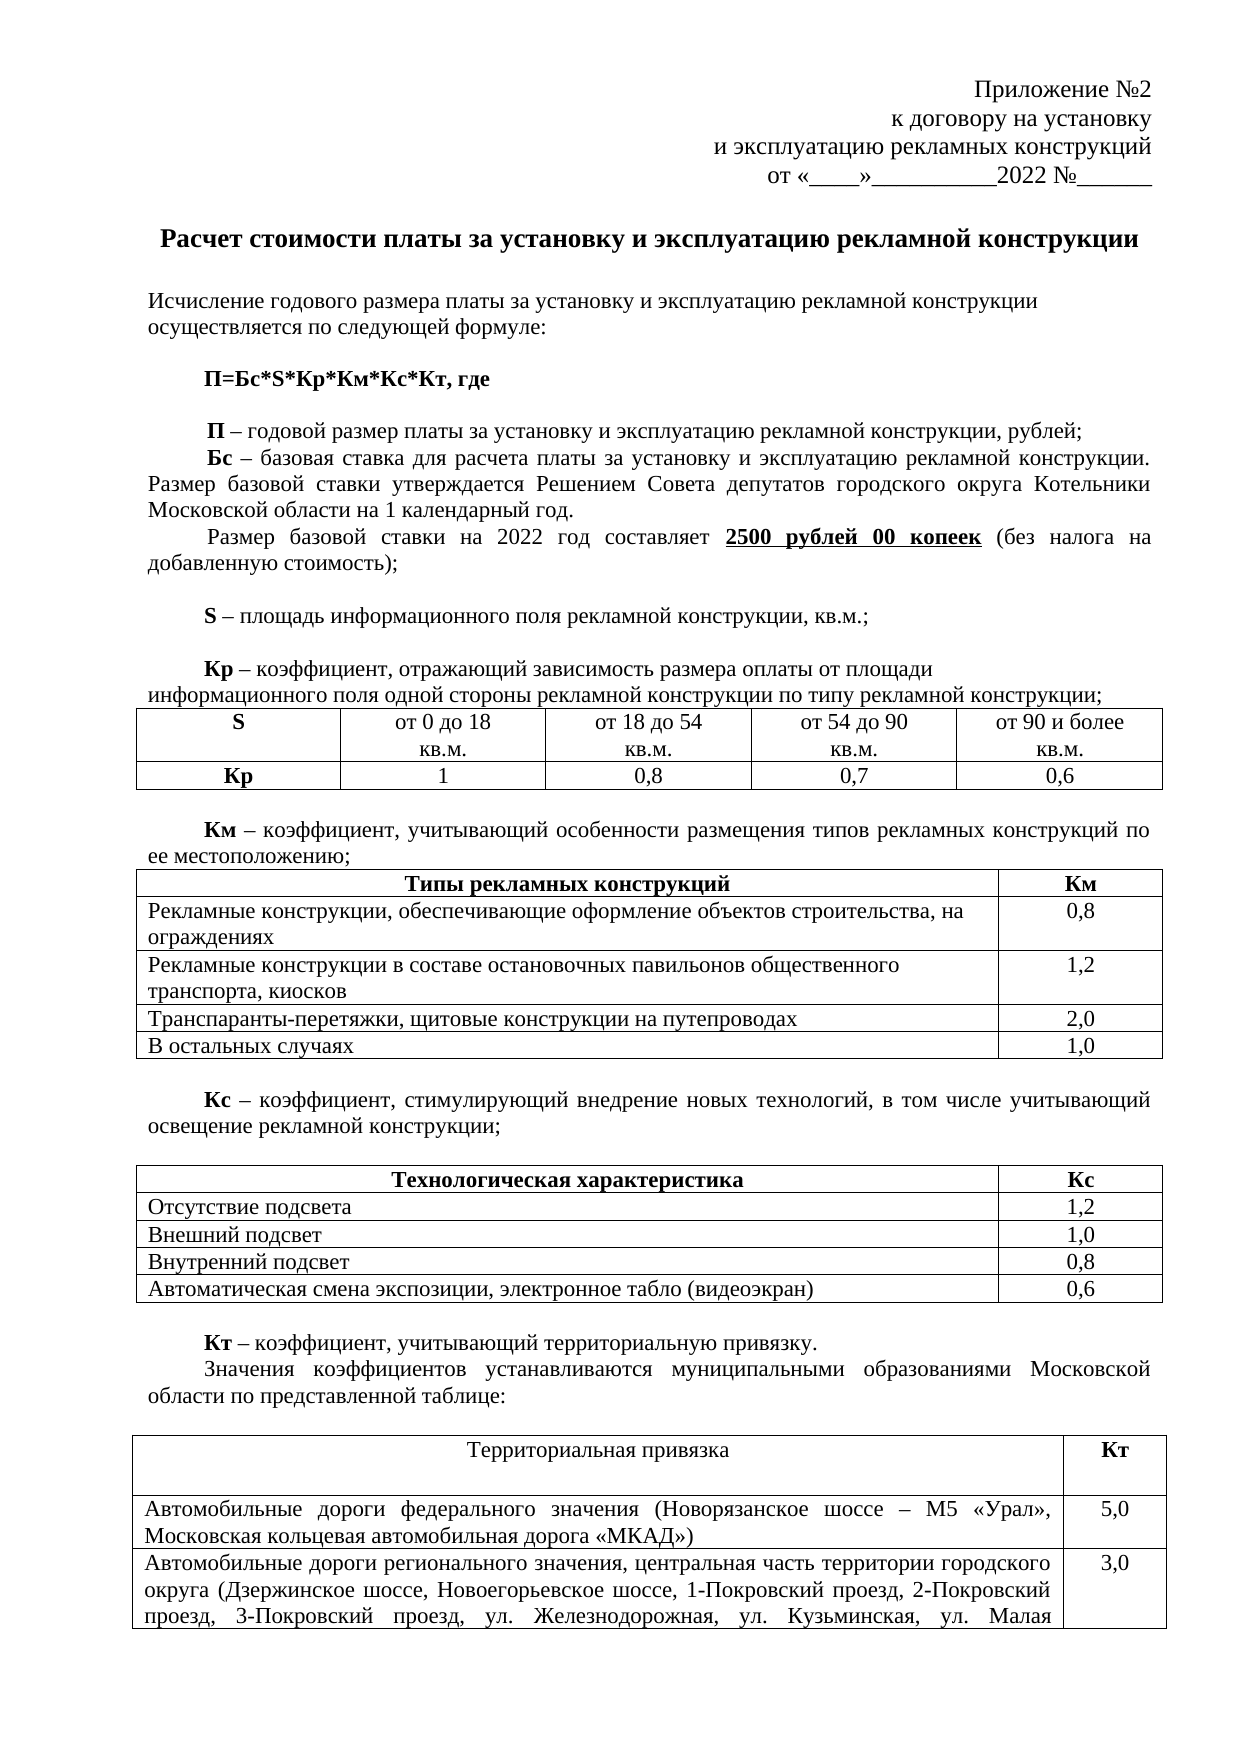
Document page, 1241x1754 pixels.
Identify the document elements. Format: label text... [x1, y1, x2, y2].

text к договору на установку [148, 103, 1152, 131]
text П=Бс*S*Кр*Км*Кс*Кт, где [148, 365, 1152, 391]
table_cell Транспаранты-перетяжки, щитовые конструкции на путепроводах [137, 1005, 998, 1031]
table_cell Внутренний подсвет [137, 1248, 998, 1274]
table_cell 1,0 [999, 1032, 1162, 1058]
table_header от 18 до 54 кв.м. [546, 709, 751, 761]
table_cell Рекламные конструкции в составе остановочных павильонов общественного транспорта, киосков [137, 951, 998, 1003]
table_cell 2,0 [999, 1005, 1162, 1031]
text Исчисление годового размера платы за установку и эксплуатацию рекламной конструкции осуществляется по следующей формуле: [148, 287, 1152, 340]
table_cell Автомобильные дороги федерального значения (Новорязанское шоссе – М5 «Урал», Московская кольцевая автомобильная дорога «МКАД») [133, 1496, 1063, 1548]
text П – годовой размер платы за установку и эксплуатацию рекламной конструкции, рублей; [148, 417, 1152, 444]
table_header от 90 и более кв.м. [957, 709, 1162, 761]
table_cell Рекламные конструкции, обеспечивающие оформление объектов строительства, на ограждениях [137, 897, 998, 950]
table_header Территориальная привязка [133, 1436, 1063, 1494]
table_header Типы рекламных конструкций [137, 870, 998, 896]
table_header S [137, 709, 340, 761]
table_cell 5,0 [1064, 1496, 1166, 1548]
table_header Км [999, 870, 1162, 896]
table_header Кт [1064, 1436, 1166, 1494]
text от «____»__________2022 №______ [148, 160, 1152, 189]
table_cell 1,0 [999, 1221, 1162, 1247]
table_cell 0,6 [957, 762, 1162, 788]
text Кс – коэффициент, стимулирующий внедрение новых технологий, в том числе учитывающий освещение рекламной конструкции; [148, 1086, 1152, 1138]
table_cell 0,8 [999, 897, 1162, 950]
table_cell 3,0 [1064, 1549, 1166, 1628]
table_header от 54 до 90 кв.м. [752, 709, 956, 761]
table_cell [133, 1549, 1063, 1628]
table_cell 0,7 [752, 762, 956, 788]
table_cell Внешний подсвет [137, 1221, 998, 1247]
table_header от 0 до 18 кв.м. [341, 709, 545, 761]
table_cell Отсутствие подсвета [137, 1193, 998, 1219]
table_cell Автоматическая смена экспозиции, электронное табло (видеоэкран) [137, 1275, 998, 1302]
table_header Кс [999, 1166, 1162, 1192]
text Кт – коэффициент, учитывающий территориальную привязку. [148, 1329, 1152, 1356]
text Приложение №2 [148, 74, 1152, 103]
text и эксплуатацию рекламных конструкций [148, 131, 1152, 160]
table_cell 1 [341, 762, 545, 788]
text Размер базовой ставки на 2022 год составляет 2500 рублей 00 копеек (без налога на добавленную стоимость); [148, 523, 1152, 576]
table_cell 0,6 [999, 1275, 1162, 1302]
text информационного поля одной стороны рекламной конструкции по типу рекламной конструкции; [148, 681, 1152, 707]
text Бс – базовая ставка для расчета платы за установку и эксплуатацию рекламной конструкции. Размер базовой ставки утверждается Решением Совета депутатов городского округа Котельники Московской области на 1 календарный год. [148, 444, 1152, 523]
table_cell 0,8 [546, 762, 751, 788]
text Расчет стоимости платы за установку и эксплуатацию рекламной конструкции [148, 222, 1152, 253]
table_cell 1,2 [999, 1193, 1162, 1219]
text Значения коэффициентов устанавливаются муниципальными образованиями Московской области по представленной таблице: [148, 1356, 1152, 1408]
text Км – коэффициент, учитывающий особенности размещения типов рекламных конструкций по ее местоположению; [148, 816, 1152, 869]
text S – площадь информационного поля рекламной конструкции, кв.м.; [148, 602, 1152, 628]
table_cell Кр [137, 762, 340, 788]
table_header Технологическая характеристика [137, 1166, 998, 1192]
table_cell 1,2 [999, 951, 1162, 1003]
table_cell 0,8 [999, 1248, 1162, 1274]
table_cell В остальных случаях [137, 1032, 998, 1058]
text Кр – коэффициент, отражающий зависимость размера оплаты от площади [148, 655, 1152, 681]
